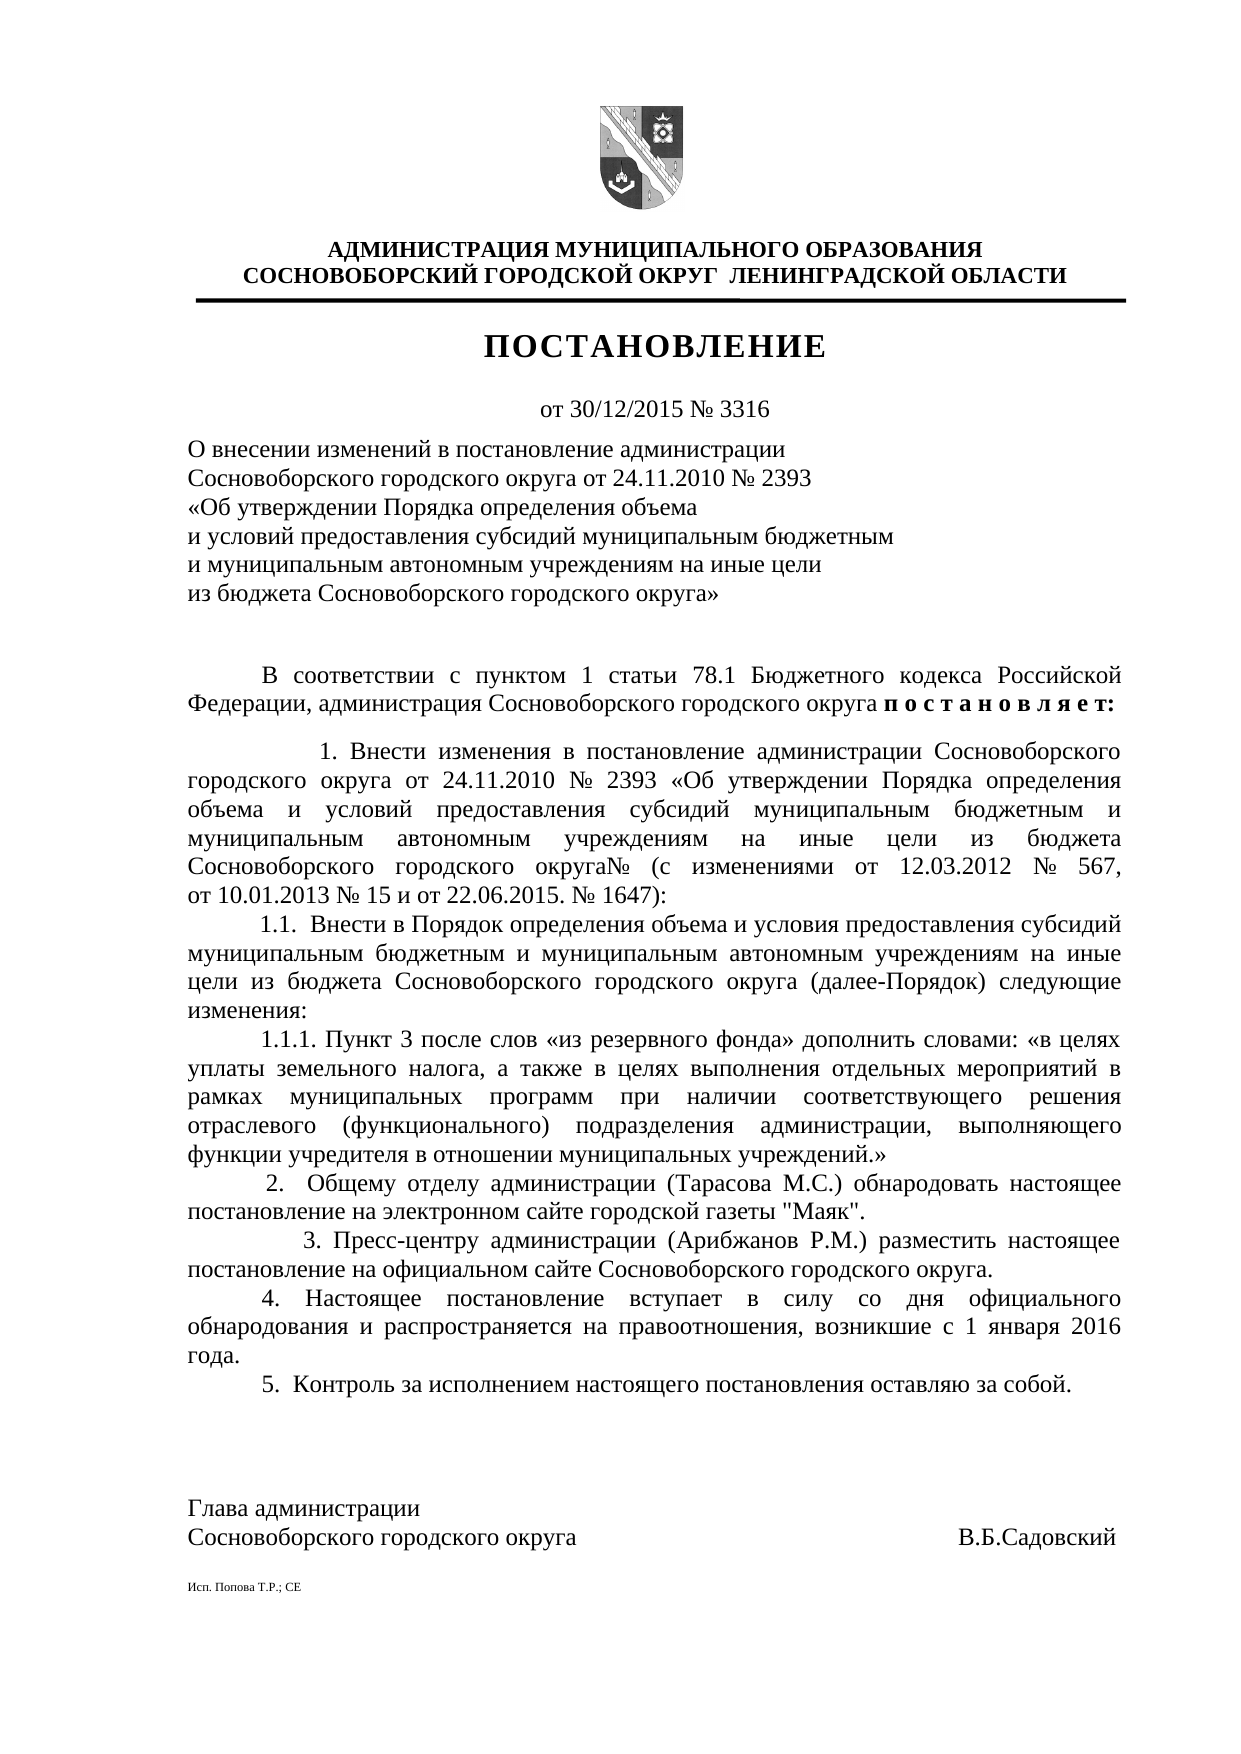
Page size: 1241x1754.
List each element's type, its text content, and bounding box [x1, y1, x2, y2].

text 3. Пресс-центру администрации (Арибжанов Р.М.) разместить настоящее постановление на официальном сайте Сосновоборского городского округа. [187, 1225, 1122, 1283]
text В соответствии с пунктом 1 статьи 78.1 Бюджетного кодекса Российской Федерации, администрация Сосновоборского городского округа п о с т а н о в л я е т: [187, 660, 1122, 717]
picture [600, 105, 685, 212]
text администрация МУНИЦИПАЛЬНОГО ОБРАЗОВАНИЯ СОСНОВОБОРСКИЙ ГОРОДСКОЙ ОКРУГ ЛЕНИНГРАДСКОЙ ОБЛАСТИ [187, 236, 1122, 288]
text 4. Настоящее постановление вступает в силу со дня официального обнародования и распространяется на правоотношения, возникшие с 1 января 2016 года. [187, 1283, 1122, 1369]
text Глава администрации [187, 1493, 1122, 1522]
subtitle постановление [187, 327, 1122, 365]
text от 30/12/2015 № 3316 [187, 394, 1122, 422]
text и муниципальным автономным учреждениям на иные цели [187, 549, 1122, 578]
text «Об утверждении Порядка определения объема [187, 492, 1122, 521]
text О внесении изменений в постановление администрации [187, 434, 1122, 463]
text Сосновоборского городского округа от 24.11.2010 № 2393 [187, 463, 1122, 492]
text 5. Контроль за исполнением настоящего постановления оставляю за собой. [187, 1369, 1122, 1398]
text и условий предоставления субсидий муниципальным бюджетным [187, 521, 1122, 549]
text Сосновоборского городского округа В.Б.Садовский [187, 1522, 1122, 1551]
text из бюджета Сосновоборского городского округа» [187, 578, 1122, 607]
text 1. Внести изменения в постановление администрации Сосновоборского городского округа от 24.11.2010 № 2393 «Об утверждении Порядка определения объема и условий предоставления субсидий муниципальным бюджетным и муниципальным автономным учреждениям на иные цели из бюджета Сосновоборского городского округа№ (с изменениями от 12.03.2012 № 567, от 10.01.2013 № 15 и от 22.06.2015. № 1647): [187, 736, 1122, 909]
text Исп. Попова Т.Р.; СЕ [187, 1580, 1122, 1594]
text 2. Общему отделу администрации (Тарасова М.С.) обнародовать настоящее постановление на электронном сайте городской газеты "Маяк". [187, 1168, 1122, 1225]
text 1.1. Внести в Порядок определения объема и условия предоставления субсидий муниципальным бюджетным и муниципальным автономным учреждениям на иные цели из бюджета Сосновоборского городского округа (далее-Порядок) следующие изменения: [187, 909, 1122, 1024]
text 1.1.1. Пункт 3 после слов «из резервного фонда» дополнить словами: «в целях уплаты земельного налога, а также в целях выполнения отдельных мероприятий в рамках муниципальных программ при наличии соответствующего решения отраслевого (функционального) подразделения администрации, выполняющего функции учредителя в отношении муниципальных учреждений.» [187, 1024, 1122, 1168]
